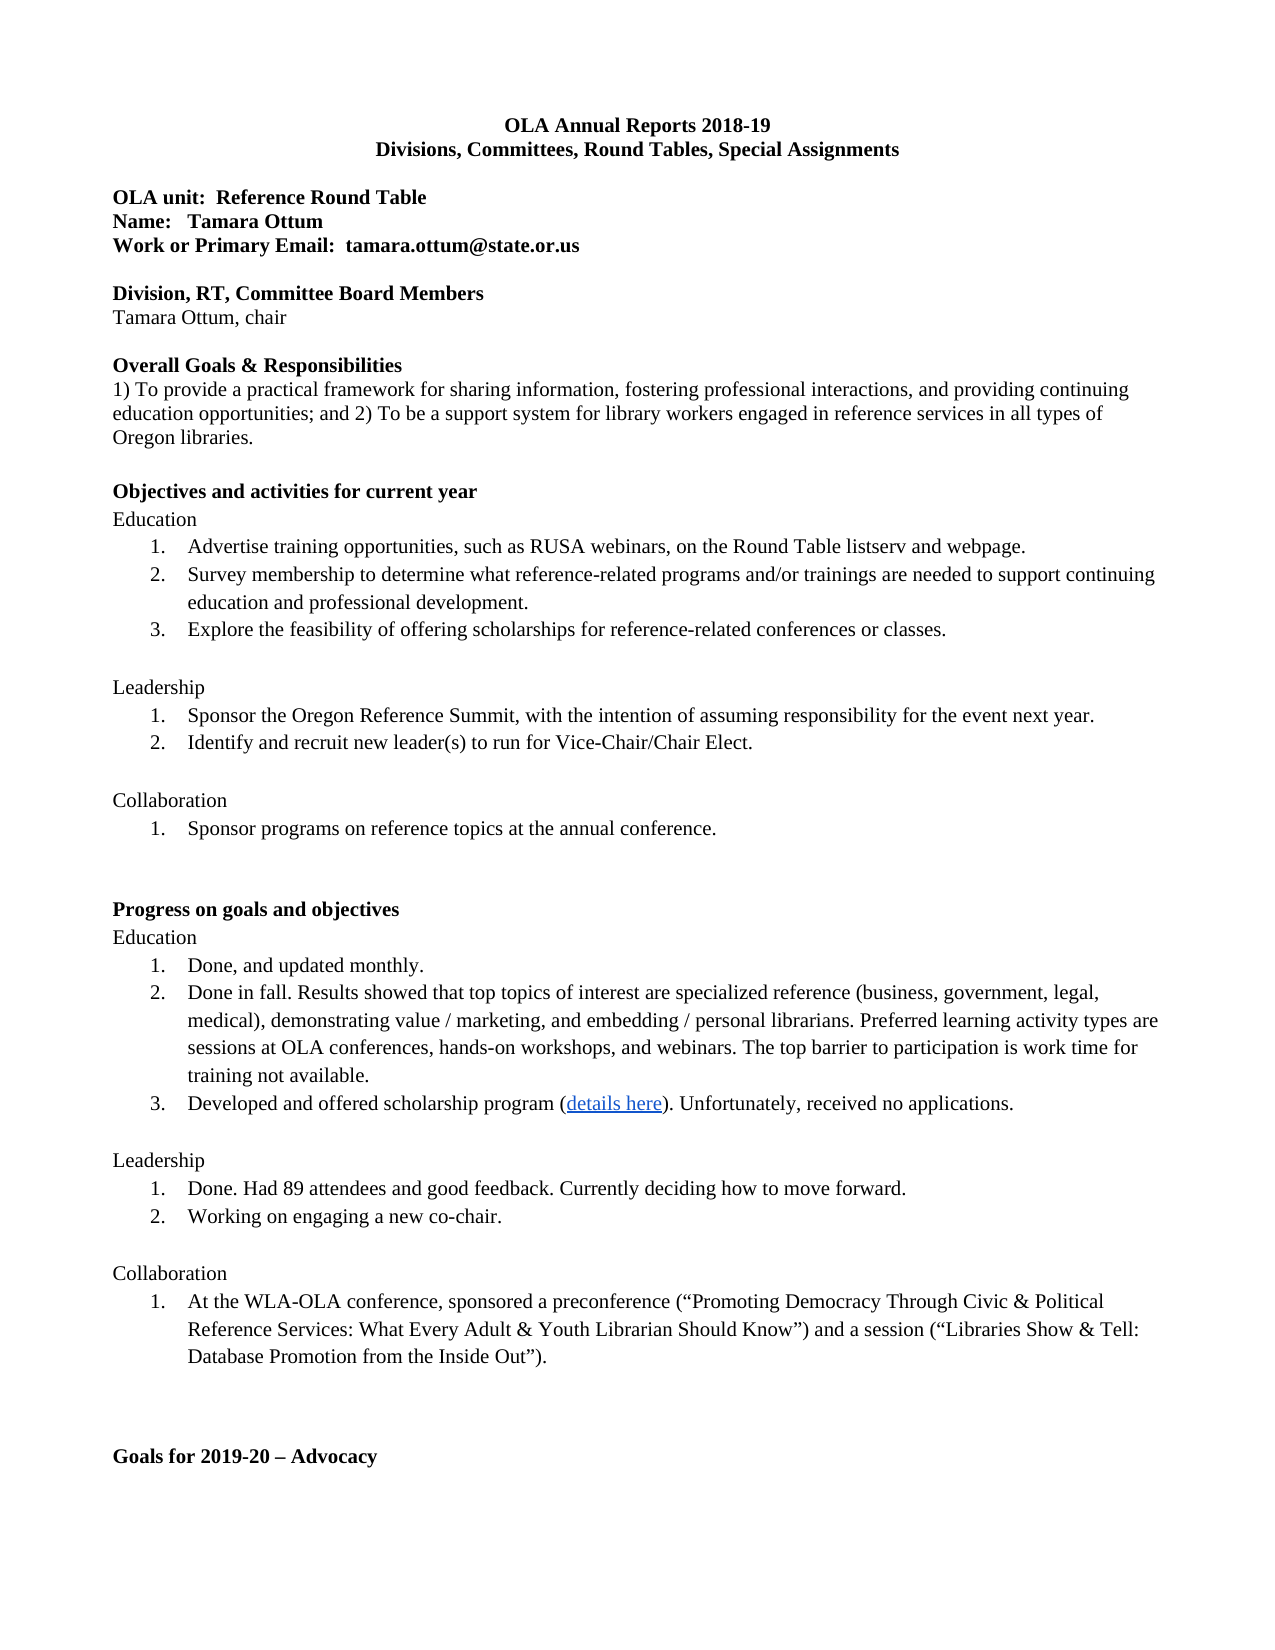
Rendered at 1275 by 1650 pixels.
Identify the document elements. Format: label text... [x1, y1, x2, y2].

text Work or Primary Email: tamara.ottum@state.or.us [112, 233, 1162, 257]
list Done in fall. Results showed that top topics of interest are specialized reference (business, government, legal, medical), demonstrating value / marketing, and embedding / personal librarians. Preferred learning activity types are sessions at OLA conferences, hands-on workshops, and webinars. The top barrier to participation is work time for training not available. [150, 980, 1162, 1087]
text Progress on goals and objectives Education [112, 867, 1162, 949]
list At the WLA-OLA conference, sponsored a preconference (“Promoting Democracy Through Civic & Political Reference Services: What Every Adult & Youth Librarian Should Know”) and a session (“Libraries Show & Tell: Database Promotion from the Inside Out”). [150, 1289, 1162, 1368]
list Working on engaging a new co-chair. [150, 1203, 1162, 1228]
list Done. Had 89 attendees and good feedback. Currently deciding how to move forward. [150, 1176, 1162, 1200]
text Name: Tamara Ottum [112, 209, 1162, 233]
text Leadership [112, 1148, 1162, 1172]
list Survey membership to determine what reference-related programs and/or trainings are needed to support continuing education and professional development. [150, 562, 1162, 614]
text Collaboration [112, 1261, 1162, 1285]
list Done, and updated monthly. [150, 952, 1162, 977]
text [112, 112, 1162, 137]
text OLA unit: Reference Round Table [112, 185, 1162, 209]
list Explore the feasibility of offering scholarships for reference-related conferences or classes. [150, 617, 1162, 641]
list Developed and offered scholarship program (details here). Unfortunately, received no applications. [150, 1091, 1162, 1114]
list Sponsor programs on reference topics at the annual conference. [150, 816, 1162, 840]
text Goals for 2019-20 – Advocacy [112, 1444, 1162, 1468]
list Identify and recruit new leader(s) to run for Vice-Chair/Chair Elect. [150, 730, 1162, 754]
text Collaboration [112, 788, 1162, 812]
text Overall Goals & Responsibilities 1) To provide a practical framework for sharing information, fostering professional interactions, and providing continuing education opportunities; and 2) To be a support system for library workers engaged in reference services in all types of Oregon libraries. [112, 353, 1162, 449]
text Objectives and activities for current year Education [112, 449, 1162, 531]
list Sponsor the Oregon Reference Summit, with the intention of assuming responsibility for the event next year. [150, 703, 1162, 727]
text Leadership [112, 675, 1162, 699]
text Divisions, Committees, Round Tables, Special Assignments [112, 137, 1162, 161]
list Advertise training opportunities, such as RUSA webinars, on the Round Table listserv and webpage. [150, 534, 1162, 558]
text Division, RT, Committee Board Members Tamara Ottum, chair [112, 257, 1162, 329]
